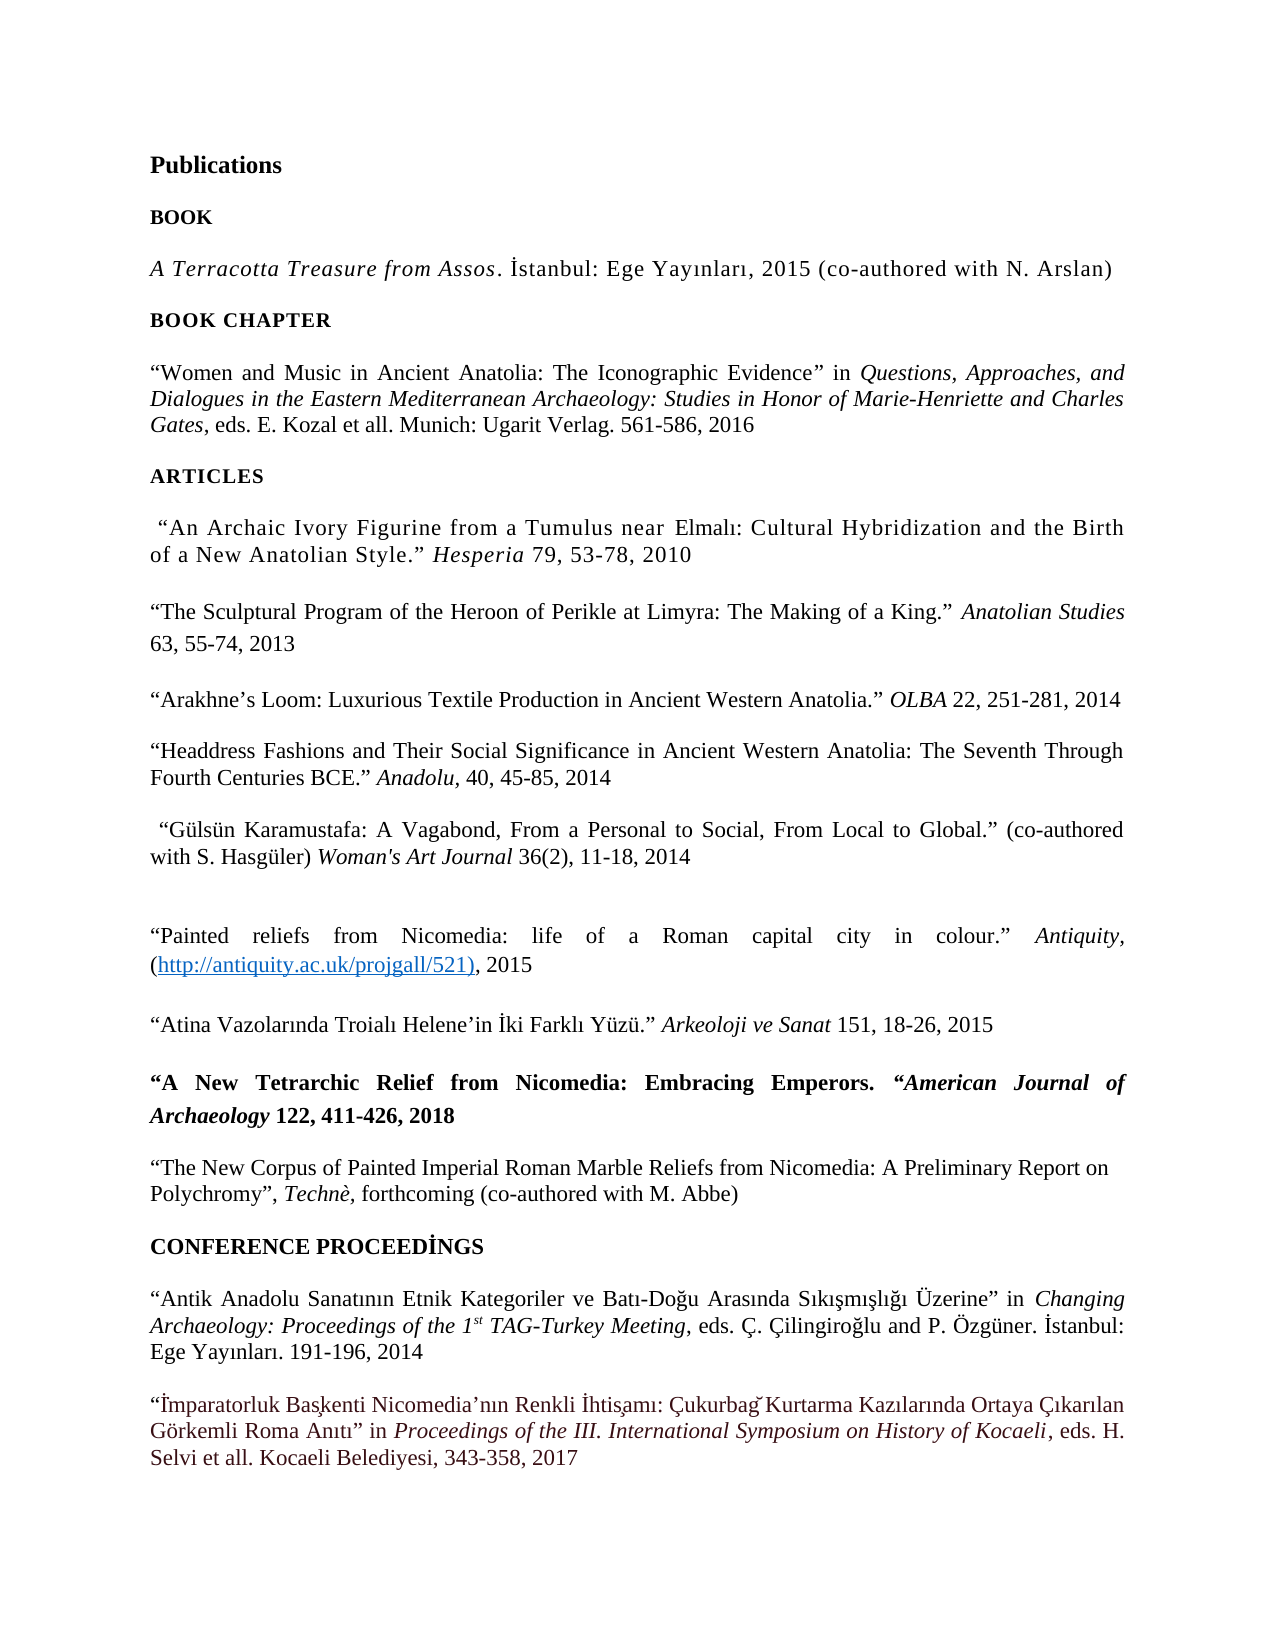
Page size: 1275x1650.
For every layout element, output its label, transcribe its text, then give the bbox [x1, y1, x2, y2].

text “Women and Music in Ancient Anatolia: The Iconographic Evidence” in Questions, Approaches, and Dialogues in the Eastern Mediterranean Archaeology: Studies in Honor of Marie-Henriette and Charles Gates, eds. E. Kozal et all. Munich: Ugarit Verlag. 561-586, 2016 [150, 359, 1125, 438]
text “Headdress Fashions and Their Social Significance in Ancient Western Anatolia: The Seventh Through Fourth Centuries BCE.” Anadolu, 40, 45-85, 2014 [150, 737, 1125, 790]
list BOOK CHAPTER [150, 308, 1125, 332]
text CONFERENCE PROCEEDİNGS [150, 1233, 1125, 1259]
text “Atina Vazolarında Troialı Helene’in İki Farklı Yüzü.” Arkeoloji ve Sanat 151, 18-26, 2015 [150, 1006, 1125, 1037]
text BOOK [150, 205, 1125, 229]
text “The New Corpus of Painted Imperial Roman Marble Reliefs from Nicomedia: A Preliminary Report on Polychromy”, Technè, forthcoming (co-authored with M. Abbe) [150, 1154, 1125, 1206]
text “İ̇mparatorluk Başkenti Nicomedia’nın Renkli İhtişamı: Çukurbağ Kurtarma Kazılarında Ortaya Çıkarılan Görkemli Roma Anıtı” in Proceedings of the III. International Symposium on History of Kocaeli, eds. H. Selvi et all. Kocaeli Belediyesi, 343-358, 2017 [150, 1391, 1125, 1470]
list ARTICLES [150, 464, 1125, 488]
text “Arakhne’s Loom: Luxurious Textile Production in Ancient Western Anatolia.” OLBA 22, 251-281, 2014 [150, 681, 1125, 712]
list A Terracotta Treasure from Assos. İstanbul: Ege Yayınları, 2015 (co-authored with N. Arslan) [150, 256, 1125, 282]
text “Gülsün Karamustafa: A Vagabond, From a Personal to Social, From Local to Global.” (co-authored with S. Hasgüler) Woman's Art Journal 36(2), 11-18, 2014 [150, 816, 1125, 869]
text Publications [150, 150, 1125, 179]
text “Antik Anadolu Sanatının Etnik Kategoriler ve Batı-Doğu Arasında Sıkışmışlığı Üzerine” in Changing Archaeology: Proceedings of the 1st TAG-Turkey Meeting, eds. Ç. Çilingiroğlu and P. Özgüner. İstanbul: Ege Yayınları. 191-196, 2014 [150, 1285, 1125, 1364]
text “The Sculptural Program of the Heroon of Perikle at Limyra: The Making of a King.” Anatolian Studies 63, 55-74, 2013 [150, 593, 1125, 656]
text “A New Tetrarchic Relief from Nicomedia: Embracing Emperors. “American Journal of Archaeology 122, 411-426, 2018 [150, 1062, 1125, 1129]
list “An Archaic Ivory Figurine from a Tumulus near Elmalı: Cultural Hybridization and the Birth of a New Anatolian Style.” Hesperia 79, 53-78, 2010 [150, 514, 1125, 567]
text “Painted reliefs from Nicomedia: life of a Roman capital city in colour.” Antiquity, (http://antiquity.ac.uk/projgall/521), 2015 [150, 922, 1125, 979]
